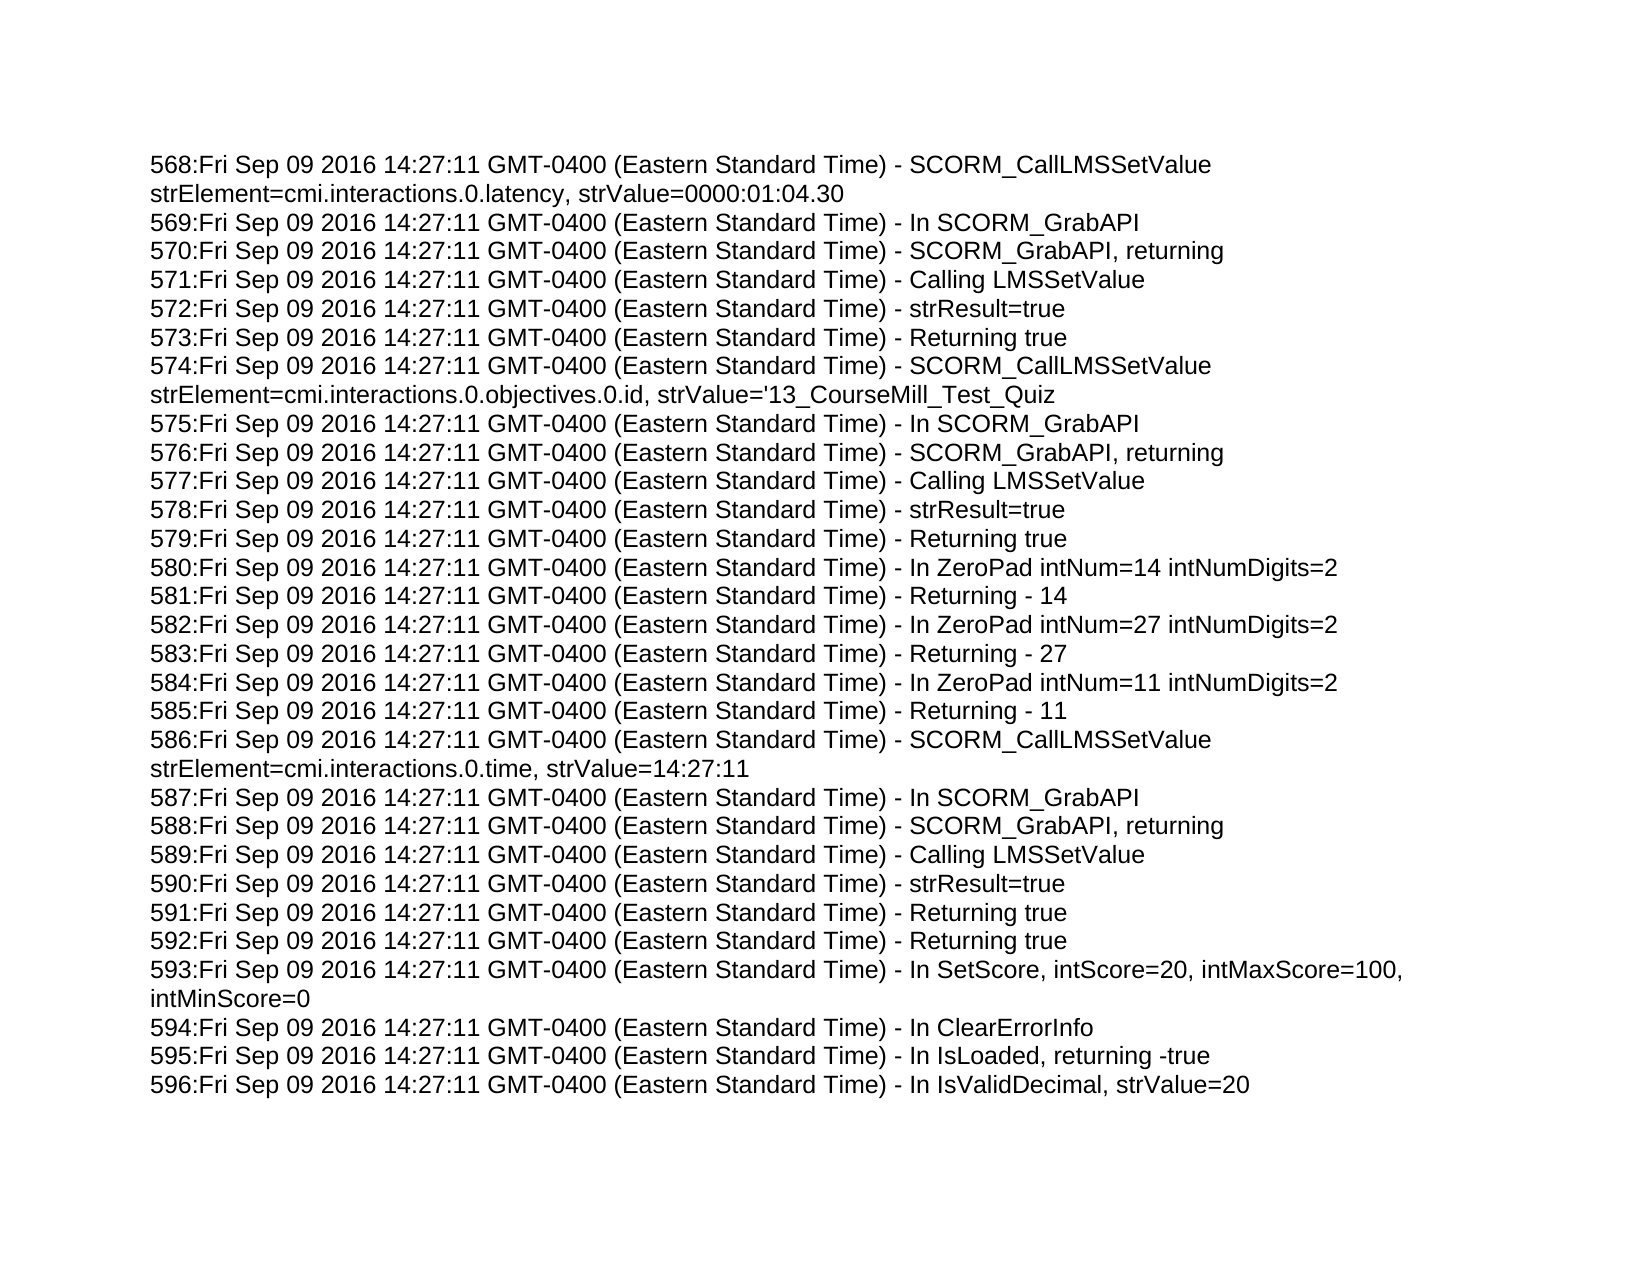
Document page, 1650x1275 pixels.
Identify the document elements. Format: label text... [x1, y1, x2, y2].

text 596:Fri Sep 09 2016 14:27:11 GMT-0400 (Eastern Standard Time) - In IsValidDecimal, strValue=20 [150, 1070, 1500, 1099]
text 587:Fri Sep 09 2016 14:27:11 GMT-0400 (Eastern Standard Time) - In SCORM_GrabAPI [150, 782, 1500, 811]
text 583:Fri Sep 09 2016 14:27:11 GMT-0400 (Eastern Standard Time) - Returning - 27 [150, 639, 1500, 667]
text 584:Fri Sep 09 2016 14:27:11 GMT-0400 (Eastern Standard Time) - In ZeroPad intNum=11 intNumDigits=2 [150, 667, 1500, 696]
text 590:Fri Sep 09 2016 14:27:11 GMT-0400 (Eastern Standard Time) - strResult=true [150, 869, 1500, 897]
text 594:Fri Sep 09 2016 14:27:11 GMT-0400 (Eastern Standard Time) - In ClearErrorInfo [150, 1012, 1500, 1041]
text 591:Fri Sep 09 2016 14:27:11 GMT-0400 (Eastern Standard Time) - Returning true [150, 897, 1500, 926]
text 579:Fri Sep 09 2016 14:27:11 GMT-0400 (Eastern Standard Time) - Returning true [150, 524, 1500, 552]
text 588:Fri Sep 09 2016 14:27:11 GMT-0400 (Eastern Standard Time) - SCORM_GrabAPI, returning [150, 811, 1500, 840]
text 569:Fri Sep 09 2016 14:27:11 GMT-0400 (Eastern Standard Time) - In SCORM_GrabAPI [150, 207, 1500, 236]
text 577:Fri Sep 09 2016 14:27:11 GMT-0400 (Eastern Standard Time) - Calling LMSSetValue [150, 466, 1500, 495]
text 595:Fri Sep 09 2016 14:27:11 GMT-0400 (Eastern Standard Time) - In IsLoaded, returning -true [150, 1041, 1500, 1070]
text 593:Fri Sep 09 2016 14:27:11 GMT-0400 (Eastern Standard Time) - In SetScore, intScore=20, intMaxScore=100, intMinScore=0 [150, 955, 1500, 1012]
text 578:Fri Sep 09 2016 14:27:11 GMT-0400 (Eastern Standard Time) - strResult=true [150, 495, 1500, 524]
text 568:Fri Sep 09 2016 14:27:11 GMT-0400 (Eastern Standard Time) - SCORM_CallLMSSetValue strElement=cmi.interactions.0.latency, strValue=0000:01:04.30 [150, 150, 1500, 207]
text 571:Fri Sep 09 2016 14:27:11 GMT-0400 (Eastern Standard Time) - Calling LMSSetValue [150, 265, 1500, 294]
text 582:Fri Sep 09 2016 14:27:11 GMT-0400 (Eastern Standard Time) - In ZeroPad intNum=27 intNumDigits=2 [150, 610, 1500, 639]
text 573:Fri Sep 09 2016 14:27:11 GMT-0400 (Eastern Standard Time) - Returning true [150, 322, 1500, 351]
text 580:Fri Sep 09 2016 14:27:11 GMT-0400 (Eastern Standard Time) - In ZeroPad intNum=14 intNumDigits=2 [150, 552, 1500, 581]
text 575:Fri Sep 09 2016 14:27:11 GMT-0400 (Eastern Standard Time) - In SCORM_GrabAPI [150, 409, 1500, 437]
text 576:Fri Sep 09 2016 14:27:11 GMT-0400 (Eastern Standard Time) - SCORM_GrabAPI, returning [150, 437, 1500, 466]
text 586:Fri Sep 09 2016 14:27:11 GMT-0400 (Eastern Standard Time) - SCORM_CallLMSSetValue strElement=cmi.interactions.0.time, strValue=14:27:11 [150, 725, 1500, 782]
text 581:Fri Sep 09 2016 14:27:11 GMT-0400 (Eastern Standard Time) - Returning - 14 [150, 581, 1500, 610]
text 570:Fri Sep 09 2016 14:27:11 GMT-0400 (Eastern Standard Time) - SCORM_GrabAPI, returning [150, 236, 1500, 265]
text 585:Fri Sep 09 2016 14:27:11 GMT-0400 (Eastern Standard Time) - Returning - 11 [150, 696, 1500, 725]
text 589:Fri Sep 09 2016 14:27:11 GMT-0400 (Eastern Standard Time) - Calling LMSSetValue [150, 840, 1500, 869]
text 572:Fri Sep 09 2016 14:27:11 GMT-0400 (Eastern Standard Time) - strResult=true [150, 294, 1500, 322]
text 592:Fri Sep 09 2016 14:27:11 GMT-0400 (Eastern Standard Time) - Returning true [150, 926, 1500, 955]
text 574:Fri Sep 09 2016 14:27:11 GMT-0400 (Eastern Standard Time) - SCORM_CallLMSSetValue strElement=cmi.interactions.0.objectives.0.id, strValue='13_CourseMill_Test_Quiz [150, 351, 1500, 409]
